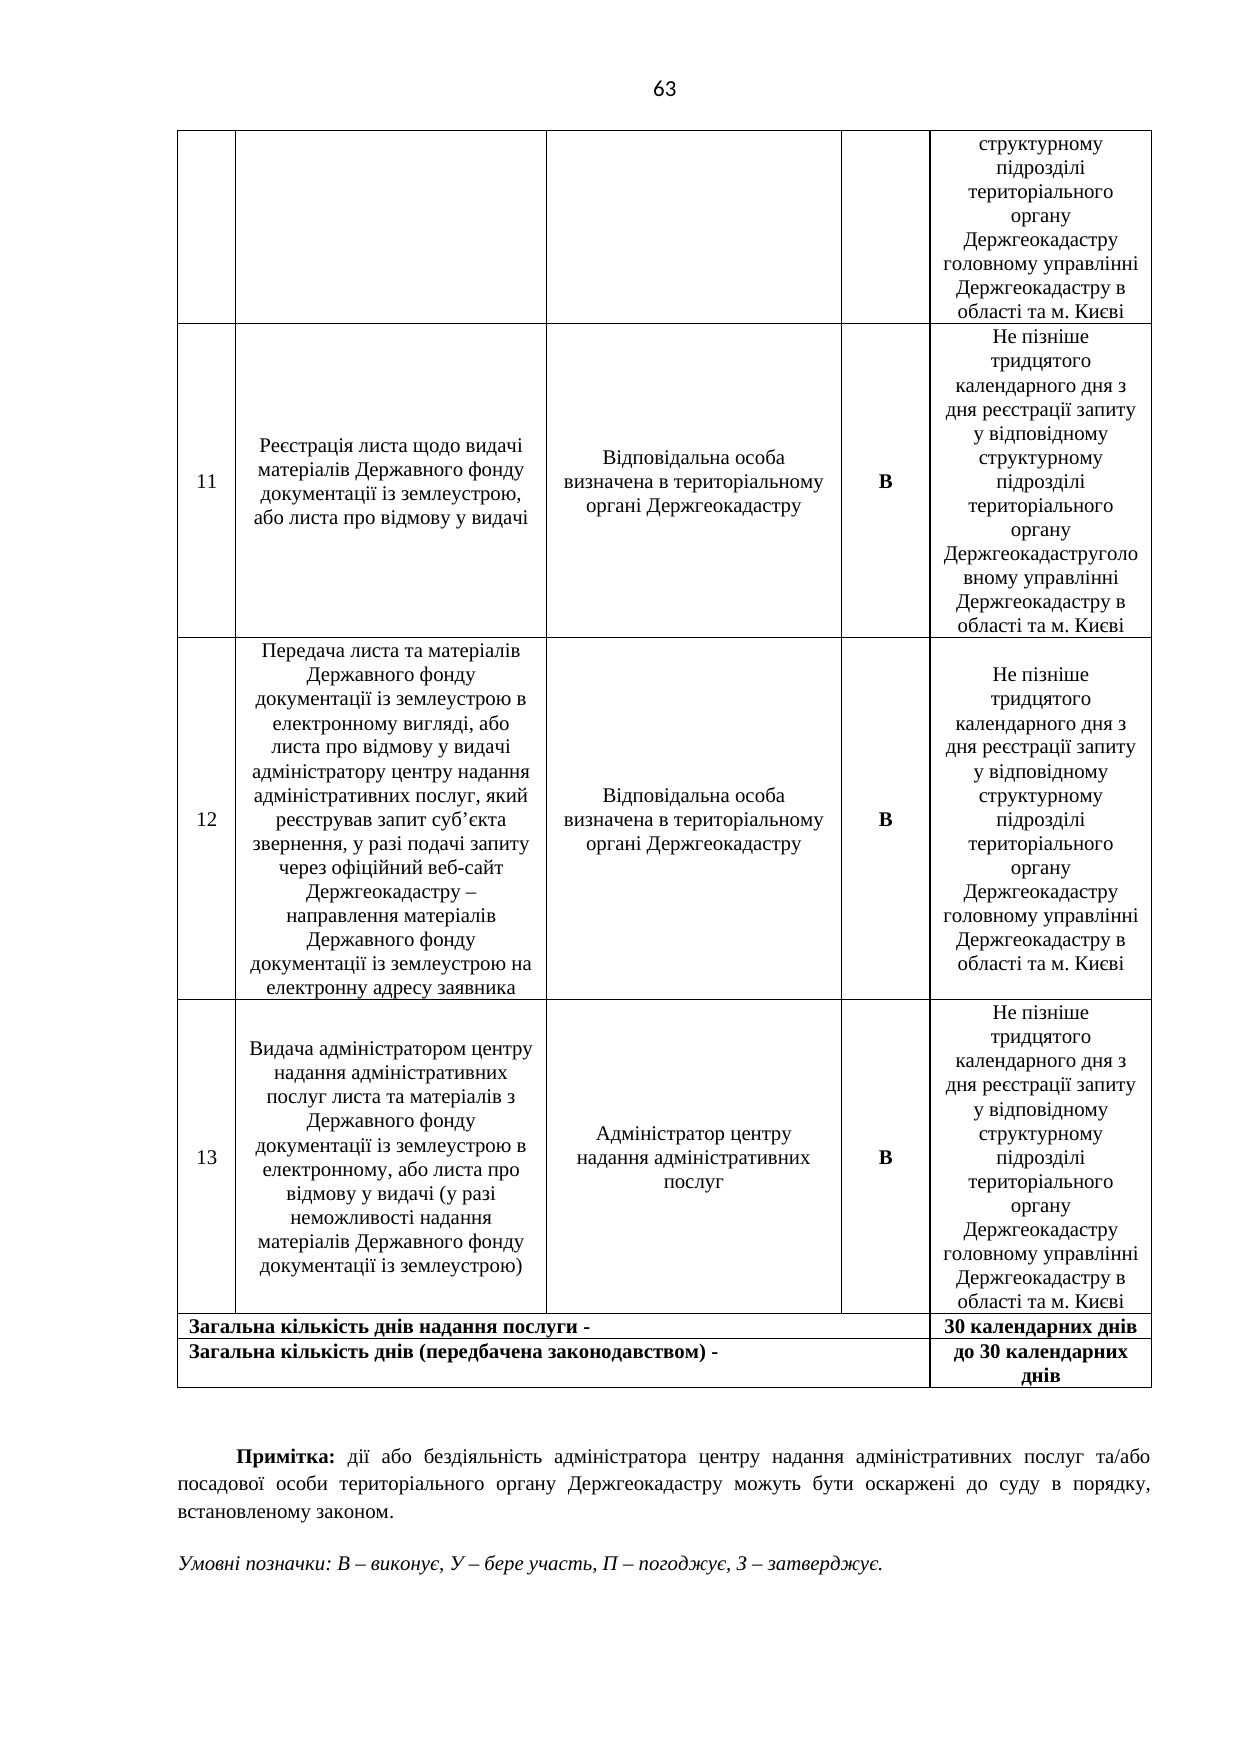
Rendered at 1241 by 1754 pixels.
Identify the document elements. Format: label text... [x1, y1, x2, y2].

table_cell Загальна кількість днів надання послуги - [178, 1314, 929, 1338]
table_cell Загальна кількість днів (передбачена законодавством) - [178, 1339, 929, 1387]
table_cell В [842, 638, 929, 999]
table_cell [236, 131, 546, 323]
table_cell Видача адміністратором центру надання адміністративних послуг листа та матеріалів з Державного фонду документації із землеустрою в електронному, або листа про відмову у видачі (у разі неможливості надання матеріалів Державного фонду документації із землеустрою) [236, 1000, 546, 1313]
table_cell Передача листа та матеріалів Державного фонду документації із землеустрою в електронному вигляді, або листа про відмову у видачі адміністратору центру надання адміністративних послуг, який реєстрував запит суб’єкта звернення, у разі подачі запиту через офіційний веб-сайт Держгеокадастру – направлення матеріалів Державного фонду документації із землеустрою на електронну адресу заявника [236, 638, 546, 999]
table_cell до 30 календарних днів [931, 1339, 1151, 1387]
table_cell В [842, 1000, 929, 1313]
table_cell 30 календарних днів [931, 1314, 1151, 1338]
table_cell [547, 131, 841, 323]
table_cell Відповідальна особа визначена в територіальному органі Держгеокадастру [547, 324, 841, 637]
table_cell Не пізніше тридцятого календарного дня з дня реєстрації запиту у відповідному структурному підрозділі територіального органу Держгеокадастру головному управлінні Держгеокадастру в області та м. Києві [931, 1000, 1151, 1313]
text Умовні позначки: В – виконує, У – бере участь, П – погоджує, З – затверджує. [177, 1550, 1152, 1574]
table_cell 11 [178, 324, 235, 637]
table_cell Адміністратор центру надання адміністративних послуг [547, 1000, 841, 1313]
table_cell Не пізніше тридцятого календарного дня з дня реєстрації запиту у відповідному структурному підрозділі територіального органу Держгеокадаструголовному управлінні Держгеокадастру в області та м. Києві [931, 324, 1151, 637]
table_cell 10 [178, 131, 235, 323]
table_cell В [842, 131, 929, 323]
table_cell 12 [178, 638, 235, 999]
table_cell Реєстрація листа щодо видачі матеріалів Державного фонду документації із землеустрою, або листа про відмову у видачі [236, 324, 546, 637]
text Примітка: дії або бездіяльність адміністратора центру надання адміністративних послуг та/або посадової особи територіального органу Держгеокадастру можуть бути оскаржені до суду в порядку, встановленому законом. [177, 1443, 1152, 1523]
table_cell 13 [178, 1000, 235, 1313]
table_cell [931, 131, 1151, 323]
table_cell Не пізніше тридцятого календарного дня з дня реєстрації запиту у відповідному структурному підрозділі територіального органу Держгеокадастру головному управлінні Держгеокадастру в області та м. Києві [931, 638, 1151, 999]
table_cell В [842, 324, 929, 637]
table_cell Відповідальна особа визначена в територіальному органі Держгеокадастру [547, 638, 841, 999]
